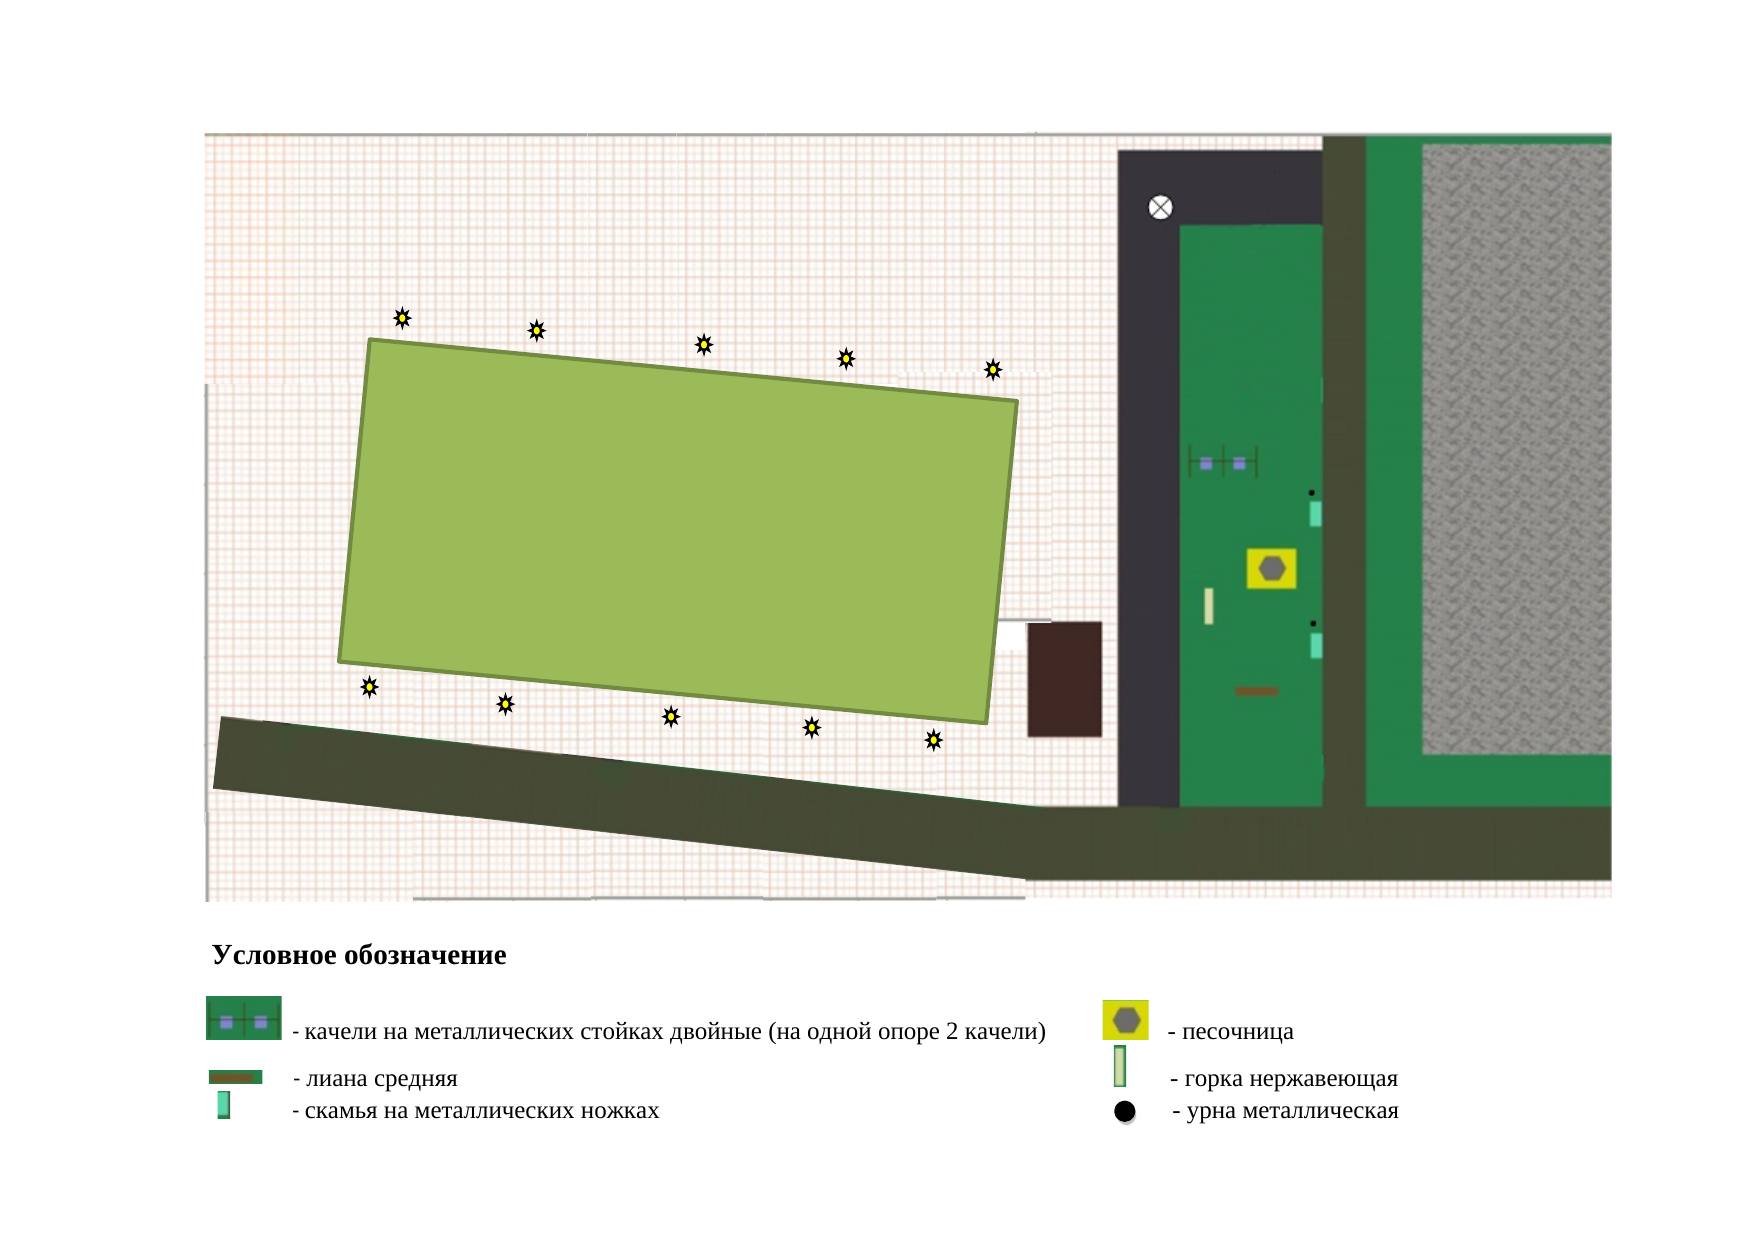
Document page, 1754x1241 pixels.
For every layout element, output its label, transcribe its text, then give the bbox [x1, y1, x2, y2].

picture [217, 1091, 231, 1119]
text - скамья на металлических ножках - урна металлическая [156, 1092, 1636, 1124]
text Условное обозначение [118, 937, 1636, 971]
picture [206, 996, 282, 1040]
text - лиана средняя - горка нержавеющая [118, 1045, 1636, 1092]
picture [1102, 1000, 1149, 1040]
picture [1113, 1045, 1127, 1087]
picture [203, 120, 1624, 906]
text - качели на металлических стойках двойные (на одной опоре 2 качели) - песочница [118, 996, 1636, 1045]
